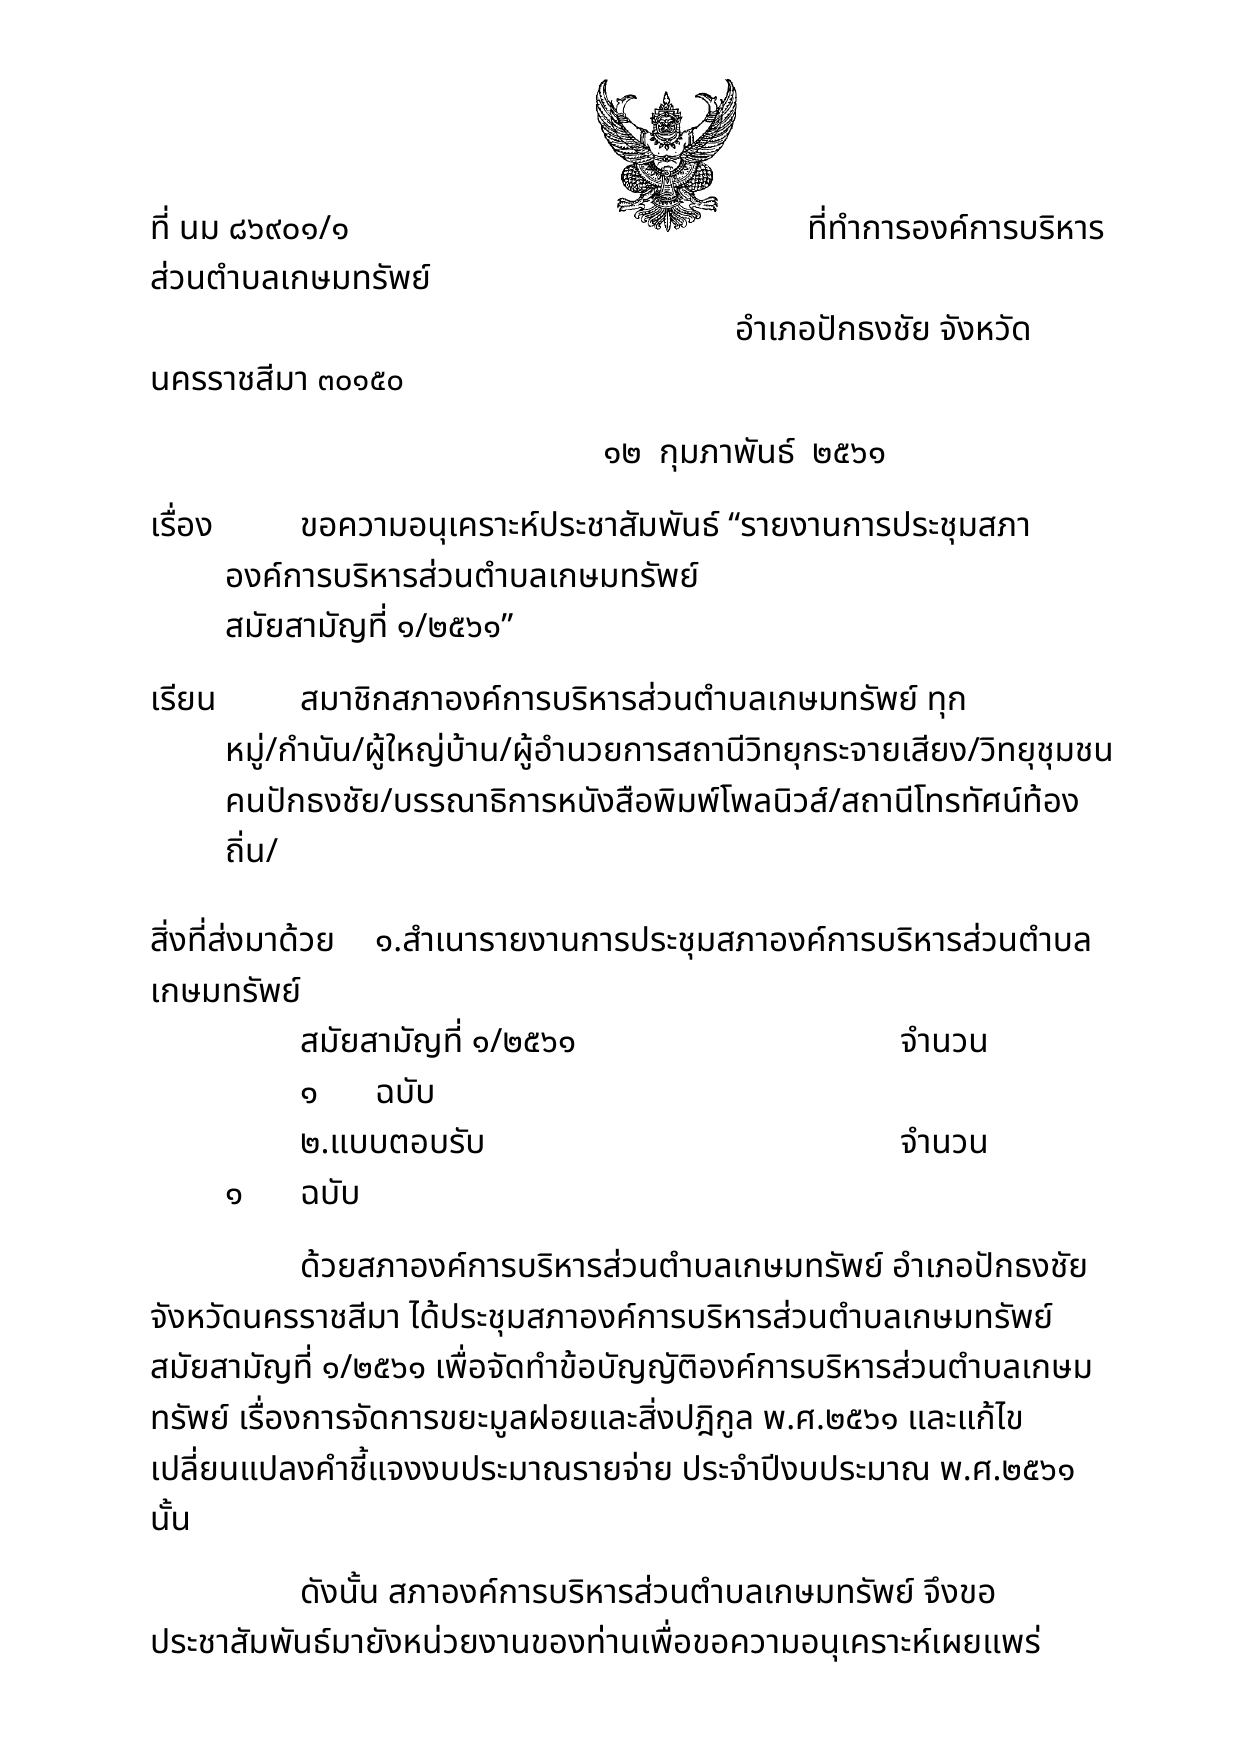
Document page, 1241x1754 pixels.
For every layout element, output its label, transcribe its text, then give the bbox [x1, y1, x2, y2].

subtitle ๑๒ กุมภาพันธ์ ๒๕๖๑ [525, 428, 1116, 478]
text ด้วยสภาองค์การบริหารส่วนตำบลเกษมทรัพย์ อำเภอปักธงชัย จังหวัดนครราชสีมา ได้ประชุมสภาองค์การบริหารส่วนตำบลเกษมทรัพย์ สมัยสามัญที่ ๑/๒๕๖๑ เพื่อจัดทำข้อบัญญัติองค์การบริหารส่วนตำบลเกษมทรัพย์ เรื่องการจัดการขยะมูลฝอยและสิ่งปฎิกูล พ.ศ.๒๕๖๑ และแก้ไขเปลี่ยนแปลงคำชี้แจงงบประมาณรายจ่าย ประจำปีงบประมาณ พ.ศ.๒๕๖๑ นั้น [150, 1242, 1116, 1545]
text สมัยสามัญที่ ๑/๒๕๖๑ จำนวน ๑ ฉบับ [225, 1017, 1116, 1118]
subtitle เรียน สมาชิกสภาองค์การบริหารส่วนตำบลเกษมทรัพย์ ทุกหมู่/กำนัน/ผู้ใหญ่บ้าน/ผู้อำนวยการสถานีวิทยุกระจายเสียง/วิทยุชุมชนคนปักธงชัย/บรรณาธิการหนังสือพิมพ์โพลนิวส์/สถานีโทรทัศน์ท้องถิ่น/ [150, 675, 1116, 878]
text สมัยสามัญที่ ๑/๒๕๖๑” [225, 602, 1116, 653]
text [150, 1568, 1116, 1669]
text สิ่งที่ส่งมาด้วย ๑.สำเนารายงานการประชุมสภาองค์การบริหารส่วนตำบลเกษมทรัพย์ [150, 916, 1116, 1017]
text ๒.แบบตอบรับ จำนวน ๑ ฉบับ [150, 1118, 1116, 1219]
picture [587, 65, 747, 239]
text เรื่อง ขอความอนุเคราะห์ประชาสัมพันธ์ “รายงานการประชุมสภาองค์การบริหารส่วนตำบลเกษมทรัพย์ [150, 501, 1116, 602]
text ที่ นม ๘๖๙๐๑/๑ ที่ทำการองค์การบริหารส่วนตำบลเกษมทรัพย์ [150, 66, 1116, 304]
text อำเภอปักธงชัย จังหวัดนครราชสีมา ๓๐๑๕๐ [150, 304, 1116, 405]
